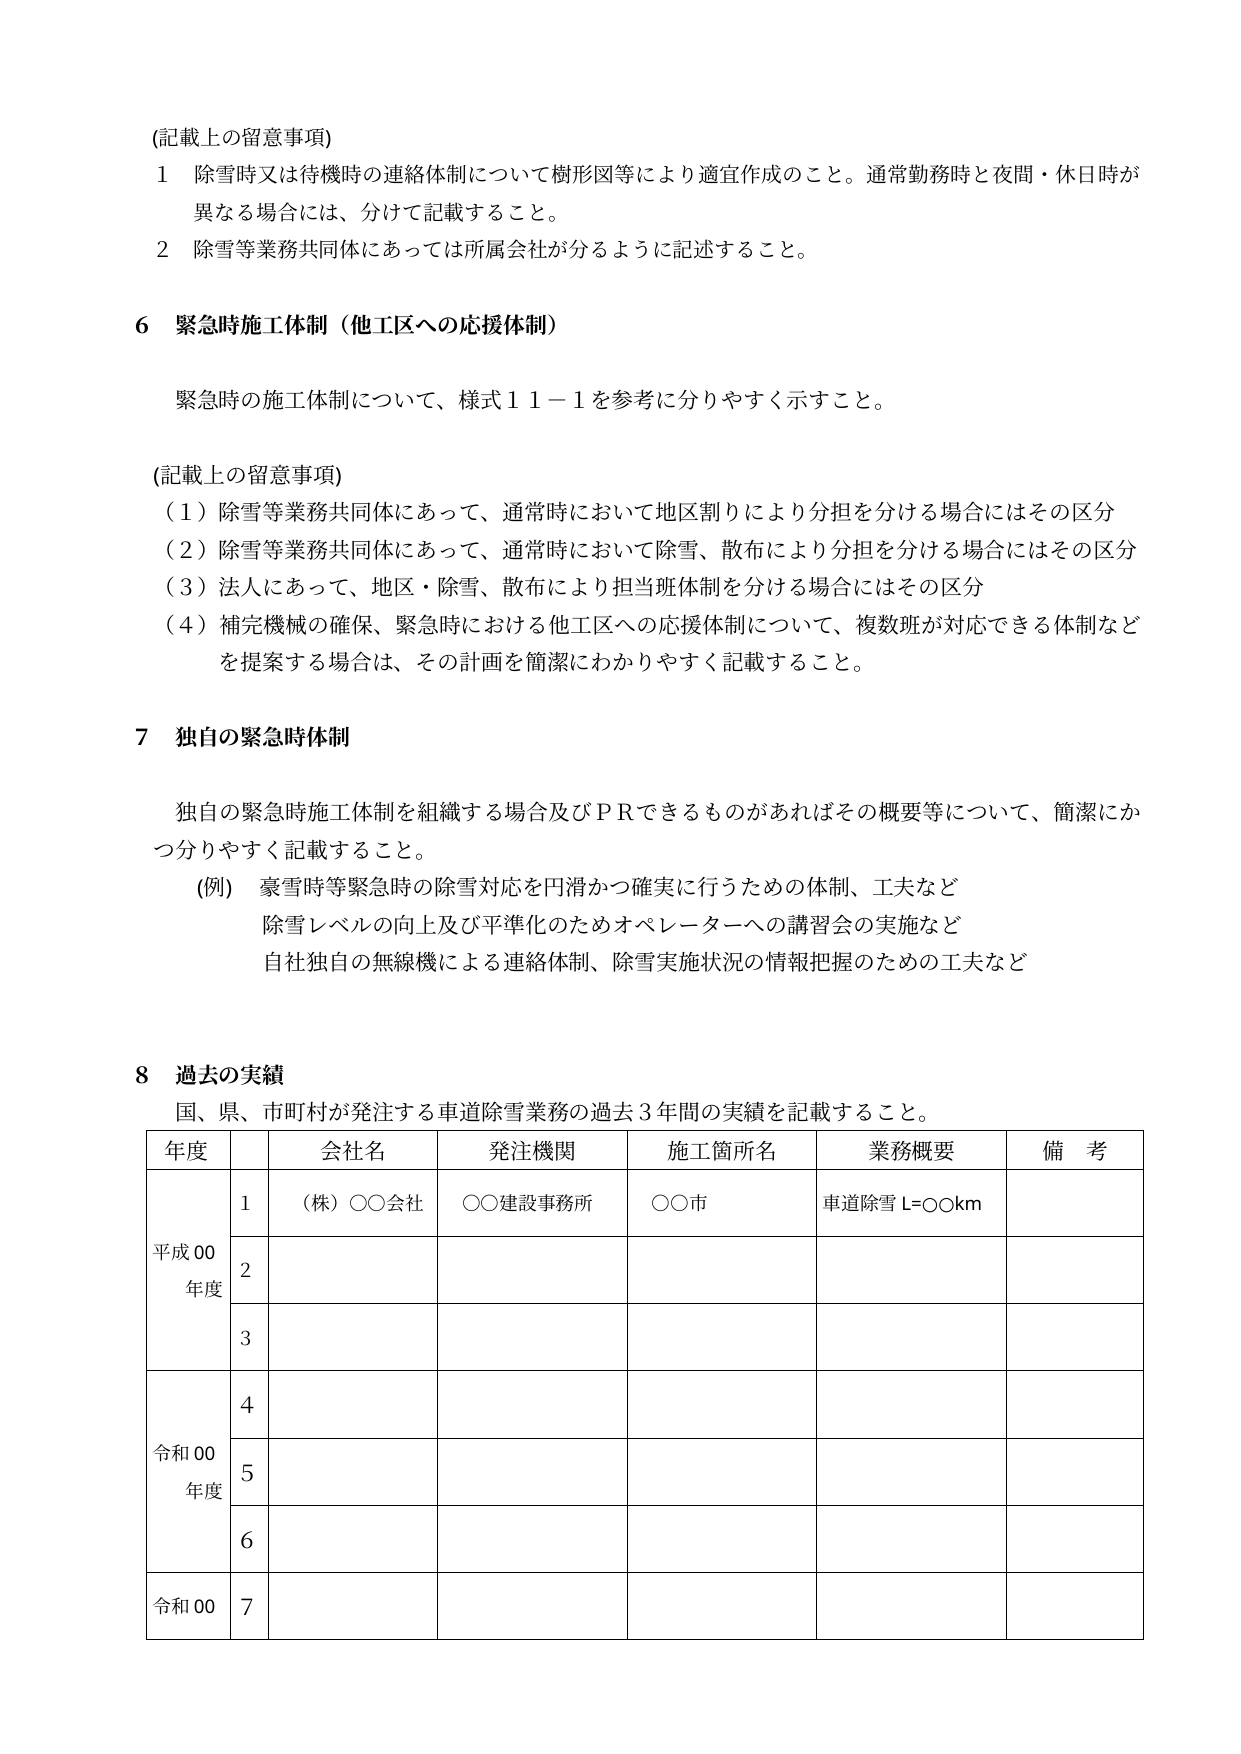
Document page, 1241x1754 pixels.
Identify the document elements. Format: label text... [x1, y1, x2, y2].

table_cell [628, 1237, 816, 1303]
table_cell [628, 1304, 816, 1370]
text 除雪レベルの向上及び平準化のためオペレーターへの講習会の実施など [131, 905, 1144, 943]
table_cell ○○建設事務所 [438, 1170, 627, 1236]
table_cell 車道除雪L=○○km [817, 1170, 1006, 1236]
table_cell ５ [231, 1439, 268, 1504]
table_cell ２ [231, 1237, 268, 1303]
table_cell [438, 1439, 627, 1504]
table_cell [628, 1439, 816, 1504]
text 緊急時の施工体制について、様式１１－１を参考に分りやすく示すこと。 [131, 380, 1144, 418]
table_cell [269, 1506, 437, 1572]
text （４）補完機械の確保、緊急時における他工区への応援体制について、複数班が対応できる体制などを提案する場合は、その計画を簡潔にわかりやすく記載すること。 [131, 605, 1144, 680]
table_cell [1007, 1439, 1143, 1504]
text 国、県、市町村が発注する車道除雪業務の過去３年間の実績を記載すること。 [131, 1093, 1144, 1130]
table_cell 平成00 年度 [147, 1170, 230, 1370]
table_cell （株）○○会社 [269, 1170, 437, 1236]
table_cell [1007, 1573, 1143, 1639]
text 自社独自の無線機による連絡体制、除雪実施状況の情報把握のための工夫など [131, 943, 1144, 980]
table_header [231, 1131, 268, 1169]
table_header 会社名 [269, 1131, 437, 1169]
table_cell [269, 1371, 437, 1437]
table_cell [1007, 1371, 1143, 1437]
text (記載上の留意事項) [131, 455, 1144, 493]
table_cell ７ [231, 1573, 268, 1639]
text １ 除雪時又は待機時の連絡体制について樹形図等により適宜作成のこと。通常勤務時と夜間・休日時が異なる場合には、分けて記載すること。 [131, 155, 1144, 230]
text (記載上の留意事項) [131, 118, 1144, 155]
text （１）除雪等業務共同体にあって、通常時において地区割りにより分担を分ける場合にはその区分 [131, 493, 1144, 530]
table_cell ３ [231, 1304, 268, 1370]
table_header 発注機関 [438, 1131, 627, 1169]
text ２ 除雪等業務共同体にあっては所属会社が分るように記述すること。 [131, 230, 1144, 268]
table_cell [438, 1371, 627, 1437]
table_cell １ [231, 1170, 268, 1236]
table_cell [438, 1237, 627, 1303]
table_cell [1007, 1506, 1143, 1572]
table_cell [269, 1237, 437, 1303]
table_cell [628, 1573, 816, 1639]
table_cell [817, 1304, 1006, 1370]
table_cell [438, 1304, 627, 1370]
table_cell [1007, 1237, 1143, 1303]
table_header 年度 [147, 1131, 230, 1169]
table_cell 令和00 年度 [147, 1371, 230, 1572]
table_cell [1007, 1170, 1143, 1236]
table_cell [817, 1439, 1006, 1504]
table_cell [628, 1506, 816, 1572]
table_header 施工箇所名 [628, 1131, 816, 1169]
table_cell ○○市 [628, 1170, 816, 1236]
table_cell [269, 1304, 437, 1370]
table_cell [269, 1439, 437, 1504]
table_cell ４ [231, 1371, 268, 1437]
text ６ 緊急時施工体制（他工区への応援体制） [131, 305, 1144, 343]
table_cell [817, 1237, 1006, 1303]
text （３）法人にあって、地区・除雪、散布により担当班体制を分ける場合にはその区分 [131, 568, 1144, 605]
table_cell [438, 1506, 627, 1572]
text ７ 独自の緊急時体制 [131, 718, 1144, 755]
table_cell [628, 1371, 816, 1437]
text 独自の緊急時施工体制を組織する場合及びＰＲできるものがあればその概要等について、簡潔にかつ分りやすく記載すること。 [131, 793, 1144, 868]
table_cell [1007, 1304, 1143, 1370]
table_header 備 考 [1007, 1131, 1143, 1169]
table_header 業務概要 [817, 1131, 1006, 1169]
table_cell [438, 1573, 627, 1639]
table_cell [817, 1573, 1006, 1639]
text ８ 過去の実績 [131, 1055, 1144, 1093]
table_cell [817, 1506, 1006, 1572]
table_cell [269, 1573, 437, 1639]
text (例) 豪雪時等緊急時の除雪対応を円滑かつ確実に行うための体制、工夫など [131, 868, 1144, 905]
table_cell ６ [231, 1506, 268, 1572]
text （２）除雪等業務共同体にあって、通常時において除雪、散布により分担を分ける場合にはその区分 [131, 530, 1144, 568]
table_cell 令和00 年度 [147, 1573, 230, 1639]
table_cell [817, 1371, 1006, 1437]
